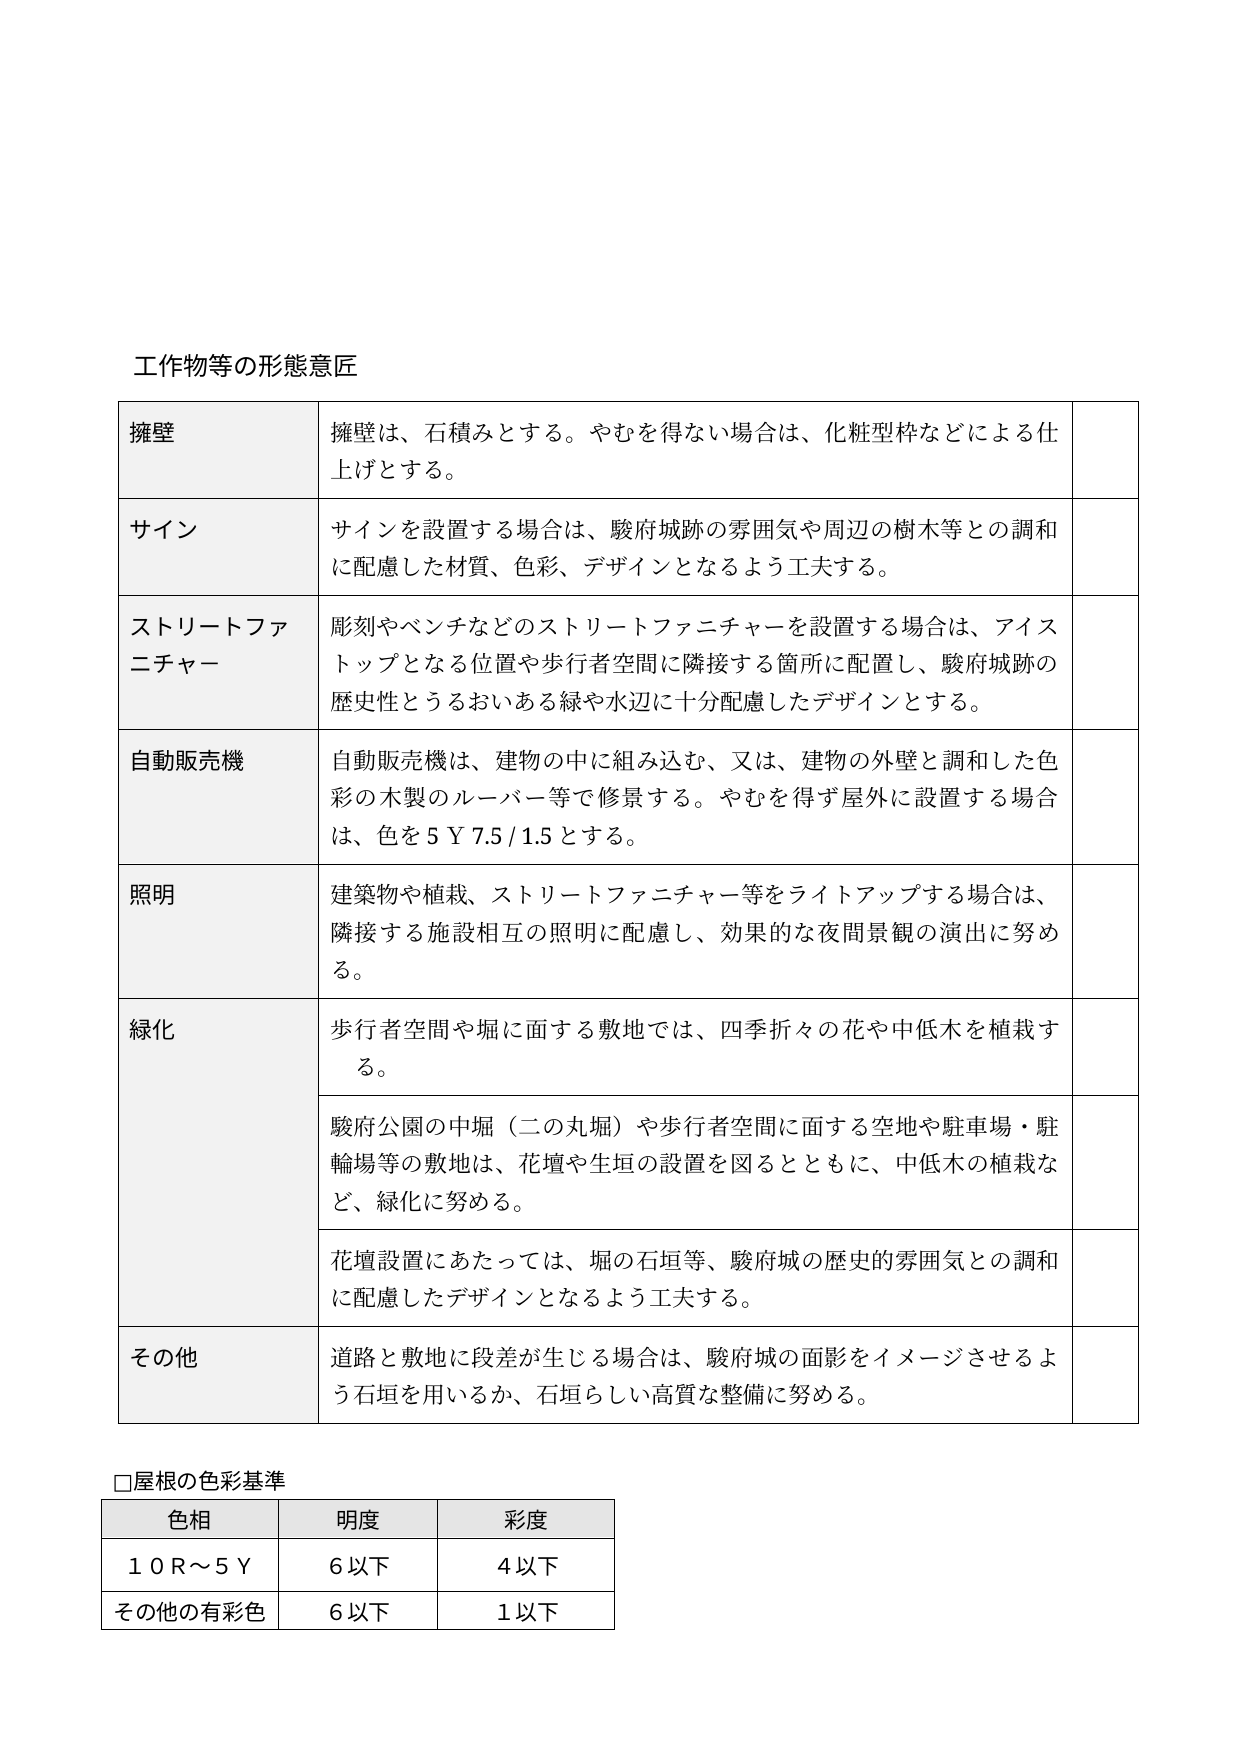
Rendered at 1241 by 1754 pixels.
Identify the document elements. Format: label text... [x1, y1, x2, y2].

table_cell [1073, 1230, 1138, 1326]
table_header [1073, 402, 1138, 498]
table_cell ６以下 [279, 1539, 437, 1591]
table_header 彩度 [438, 1500, 614, 1537]
table_cell [1073, 499, 1138, 595]
table_cell 駿府公園の中堀（二の丸堀）や歩行者空間に面する空地や駐車場・駐輪場等の敷地は、花壇や生垣の設置を図るとともに、中低木の植栽など、緑化に努める。 [319, 1096, 1072, 1229]
table_cell １以下 （無彩色を含む） [438, 1592, 614, 1629]
table_cell サインを設置する場合は、駿府城跡の雰囲気や周辺の樹木等との調和に配慮した材質、色彩、デザインとなるよう工夫する。 [319, 499, 1072, 595]
table_cell サイン [119, 499, 318, 595]
table_cell 花壇設置にあたっては、堀の石垣等、駿府城の歴史的雰囲気との調和に配慮したデザインとなるよう工夫する。 [319, 1230, 1072, 1326]
table_cell 彫刻やベンチなどのストリートファニチャーを設置する場合は、アイストップとなる位置や歩行者空間に隣接する箇所に配置し、駿府城跡の歴史性とうるおいある緑や水辺に十分配慮したデザインとする。 [319, 596, 1072, 729]
table_cell その他 [119, 1327, 318, 1423]
table_cell ６以下 [279, 1592, 437, 1629]
table_cell [1073, 999, 1138, 1095]
table_cell [1073, 865, 1138, 998]
table_cell ４以下 [438, 1539, 614, 1591]
table_cell [1073, 596, 1138, 729]
table_cell １０Ｒ～５Ｙ [102, 1539, 278, 1591]
text □屋根の色彩基準 [112, 1461, 1128, 1499]
table_header 明度 [279, 1500, 437, 1537]
table_cell 緑化 [119, 999, 318, 1326]
table_cell 自動販売機 [119, 730, 318, 863]
table_cell その他の有彩色 [102, 1592, 278, 1629]
table_cell [1073, 1096, 1138, 1229]
table_cell [1073, 1327, 1138, 1423]
table_cell 道路と敷地に段差が生じる場合は、駿府城の面影をイメージさせるよう石垣を用いるか、石垣らしい高質な整備に努める。 [319, 1327, 1072, 1423]
table_cell 自動販売機は、建物の中に組み込む、又は、建物の外壁と調和した色彩の木製のルーバー等で修景する。やむを得ず屋外に設置する場合は、色を5Ｙ7.5 / 1.5とする。 [319, 730, 1072, 863]
table_cell 歩行者空間や堀に面する敷地では、四季折々の花や中低木を植栽する。 [319, 999, 1072, 1095]
table_cell 建築物や植栽、ストリートファニチャー等をライトアップする場合は、隣接する施設相互の照明に配慮し、効果的な夜間景観の演出に努める。 [319, 865, 1072, 998]
table_cell 照明 [119, 865, 318, 998]
table_cell ストリートファニチャ－ [119, 596, 318, 729]
table_header 擁壁は、石積みとする。やむを得ない場合は、化粧型枠などによる仕上げとする。 [319, 402, 1072, 498]
table_header 擁壁 [119, 402, 318, 498]
table_header 色相 [102, 1500, 278, 1537]
text 工作物等の形態意匠 [133, 345, 1128, 383]
table_cell [1073, 730, 1138, 863]
